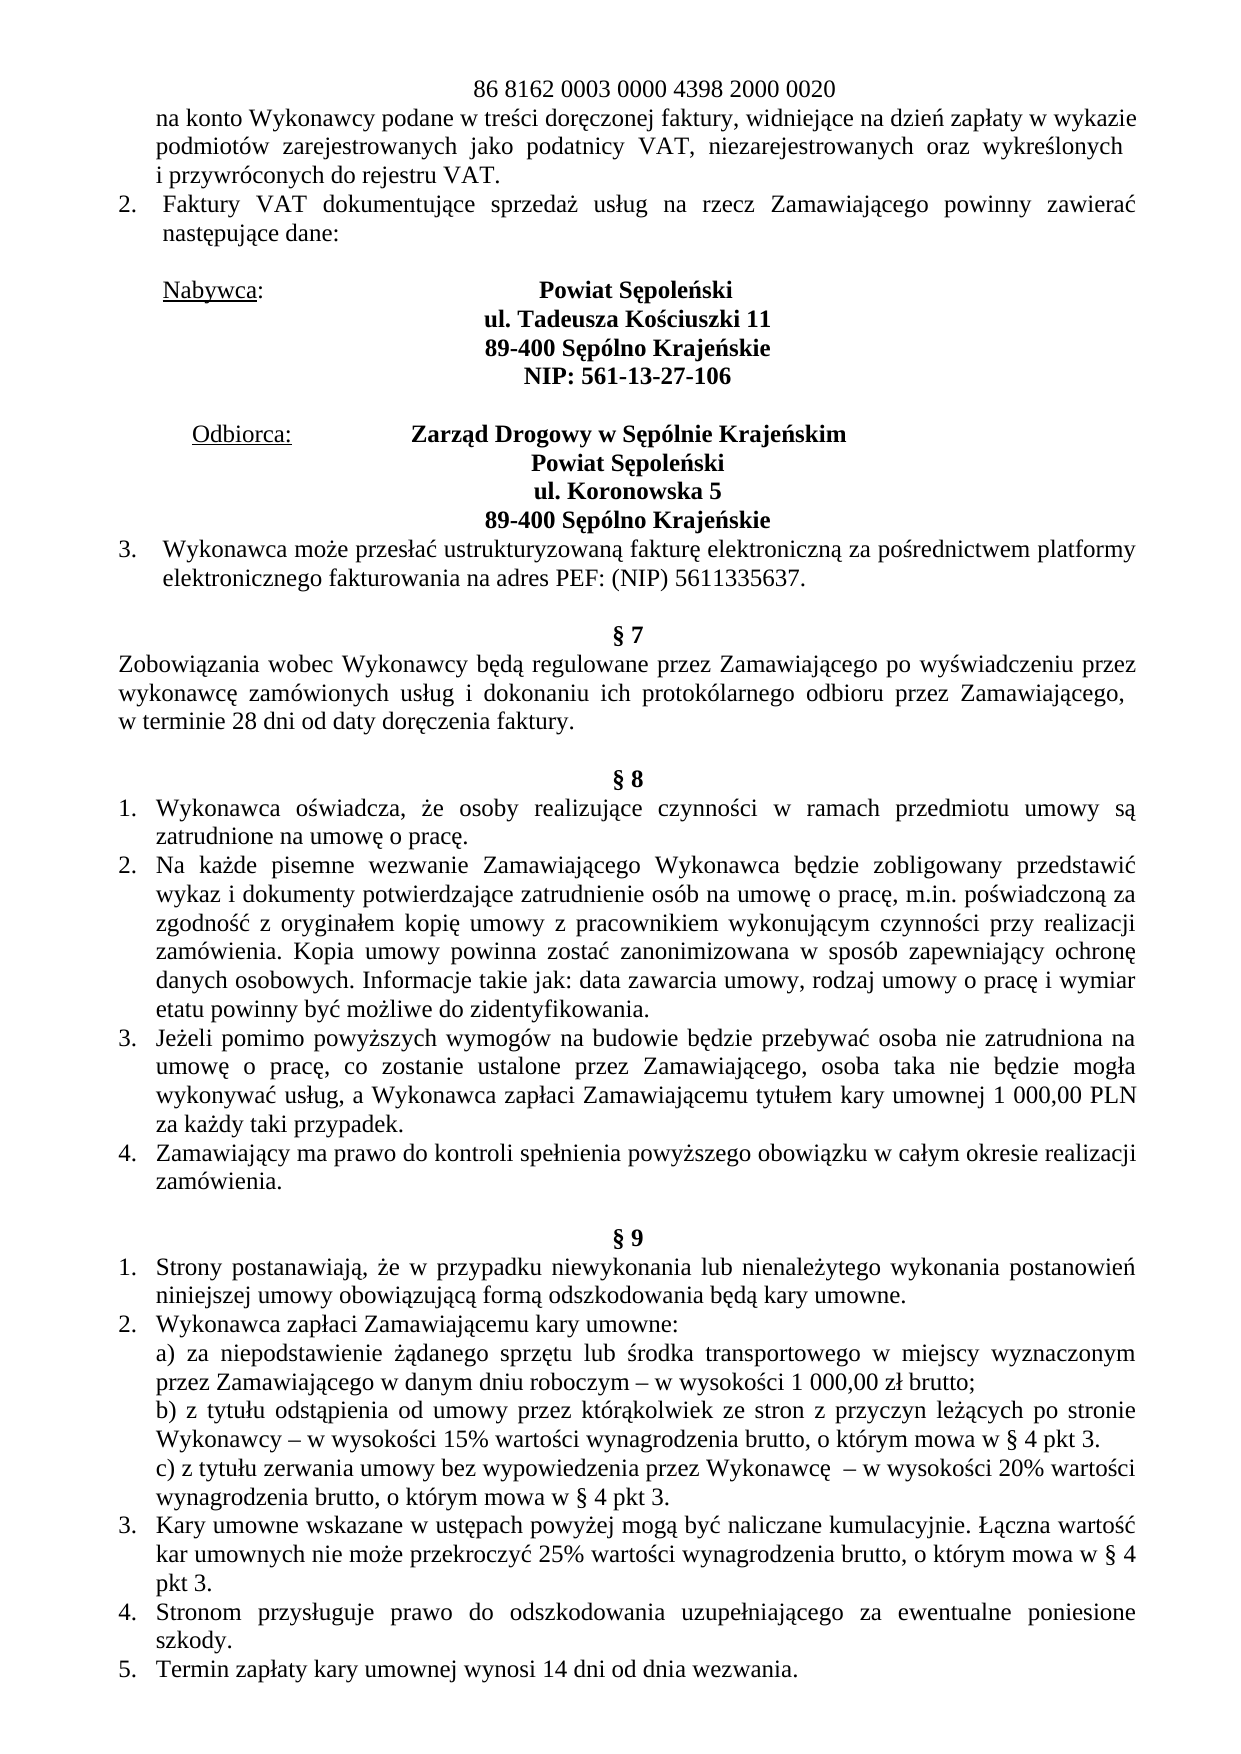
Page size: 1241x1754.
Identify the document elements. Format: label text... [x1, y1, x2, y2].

list Wykonawca zapłaci Zamawiającemu kary umowne: [118, 1309, 1137, 1338]
list Faktury VAT dokumentujące sprzedaż usług na rzecz Zamawiającego powinny zawierać następujące dane: [118, 189, 1137, 246]
text Zobowiązania wobec Wykonawcy będą regulowane przez Zamawiającego po wyświadczeniu przez wykonawcę zamówionych usług i dokonaniu ich protokólarnego odbioru przez Zamawiającego, w terminie 28 dni od daty doręczenia faktury. [118, 649, 1137, 735]
list Termin zapłaty kary umownej wynosi 14 dni od dnia wezwania. [118, 1654, 1137, 1683]
text b) z tytułu odstąpienia od umowy przez którąkolwiek ze stron z przyczyn leżących po stronie Wykonawcy – w wysokości 15% wartości wynagrodzenia brutto, o którym mowa w § 4 pkt 3. [156, 1396, 1137, 1453]
list Zamawiający ma prawo do kontroli spełnienia powyższego obowiązku w całym okresie realizacji zamówienia. [118, 1138, 1137, 1195]
text 86 8162 0003 0000 4398 2000 0020 [172, 74, 1137, 103]
list Strony postanawiają, że w przypadku niewykonania lub nienależytego wykonania postanowień niniejszej umowy obowiązującą formą odszkodowania będą kary umowne. [118, 1252, 1137, 1309]
list Jeżeli pomimo powyższych wymogów na budowie będzie przebywać osoba nie zatrudniona na umowę o pracę, co zostanie ustalone przez Zamawiającego, osoba taka nie będzie mogła wykonywać usług, a Wykonawca zapłaci Zamawiającemu tytułem kary umownej 1 000,00 PLN za każdy taki przypadek. [118, 1023, 1137, 1138]
text NIP: 561-13-27-106 [118, 361, 1137, 390]
text 89-400 Sępólno Krajeńskie [118, 505, 1137, 534]
text ul. Koronowska 5 [118, 476, 1137, 505]
text a) za niepodstawienie żądanego sprzętu lub środka transportowego w miejscy wyznaczonym przez Zamawiającego w danym dniu roboczym – w wysokości 1 000,00 zł brutto; [156, 1338, 1137, 1396]
text c) z tytułu zerwania umowy bez wypowiedzenia przez Wykonawcę – w wysokości 20% wartości wynagrodzenia brutto, o którym mowa w § 4 pkt 3. [156, 1453, 1137, 1511]
list Kary umowne wskazane w ustępach powyżej mogą być naliczane kumulacyjnie. Łączna wartość kar umownych nie może przekroczyć 25% wartości wynagrodzenia brutto, o którym mowa w § 4 pkt 3. [118, 1511, 1137, 1597]
list Stronom przysługuje prawo do odszkodowania uzupełniającego za ewentualne poniesione szkody. [118, 1597, 1137, 1654]
text § 7 [118, 620, 1137, 649]
text § 9 [118, 1223, 1137, 1252]
list Wykonawca może przesłać ustrukturyzowaną fakturę elektroniczną za pośrednictwem platformy elektronicznego fakturowania na adres PEF: (NIP) 5611335637. [118, 534, 1137, 591]
text Odbiorca: Zarząd Drogowy w Sępólnie Krajeńskim [118, 419, 1137, 448]
text § 8 [118, 764, 1137, 793]
text 89-400 Sępólno Krajeńskie [118, 333, 1137, 361]
text na konto Wykonawcy podane w treści doręczonej faktury, widniejące na dzień zapłaty w wykazie podmiotów zarejestrowanych jako podatnicy VAT, niezarejestrowanych oraz wykreślonych i przywróconych do rejestru VAT. [156, 103, 1137, 189]
text Powiat Sępoleński [118, 448, 1137, 476]
list Na każde pisemne wezwanie Zamawiającego Wykonawca będzie zobligowany przedstawić wykaz i dokumenty potwierdzające zatrudnienie osób na umowę o pracę, m.in. poświadczoną za zgodność z oryginałem kopię umowy z pracownikiem wykonującym czynności przy realizacji zamówienia. Kopia umowy powinna zostać zanonimizowana w sposób zapewniający ochronę danych osobowych. Informacje takie jak: data zawarcia umowy, rodzaj umowy o pracę i wymiar etatu powinny być możliwe do zidentyfikowania. [118, 850, 1137, 1023]
text Nabywca: Powiat Sępoleński [118, 275, 1137, 304]
list Wykonawca oświadcza, że osoby realizujące czynności w ramach przedmiotu umowy są zatrudnione na umowę o pracę. [118, 793, 1137, 850]
text ul. Tadeusza Kościuszki 11 [118, 304, 1137, 333]
